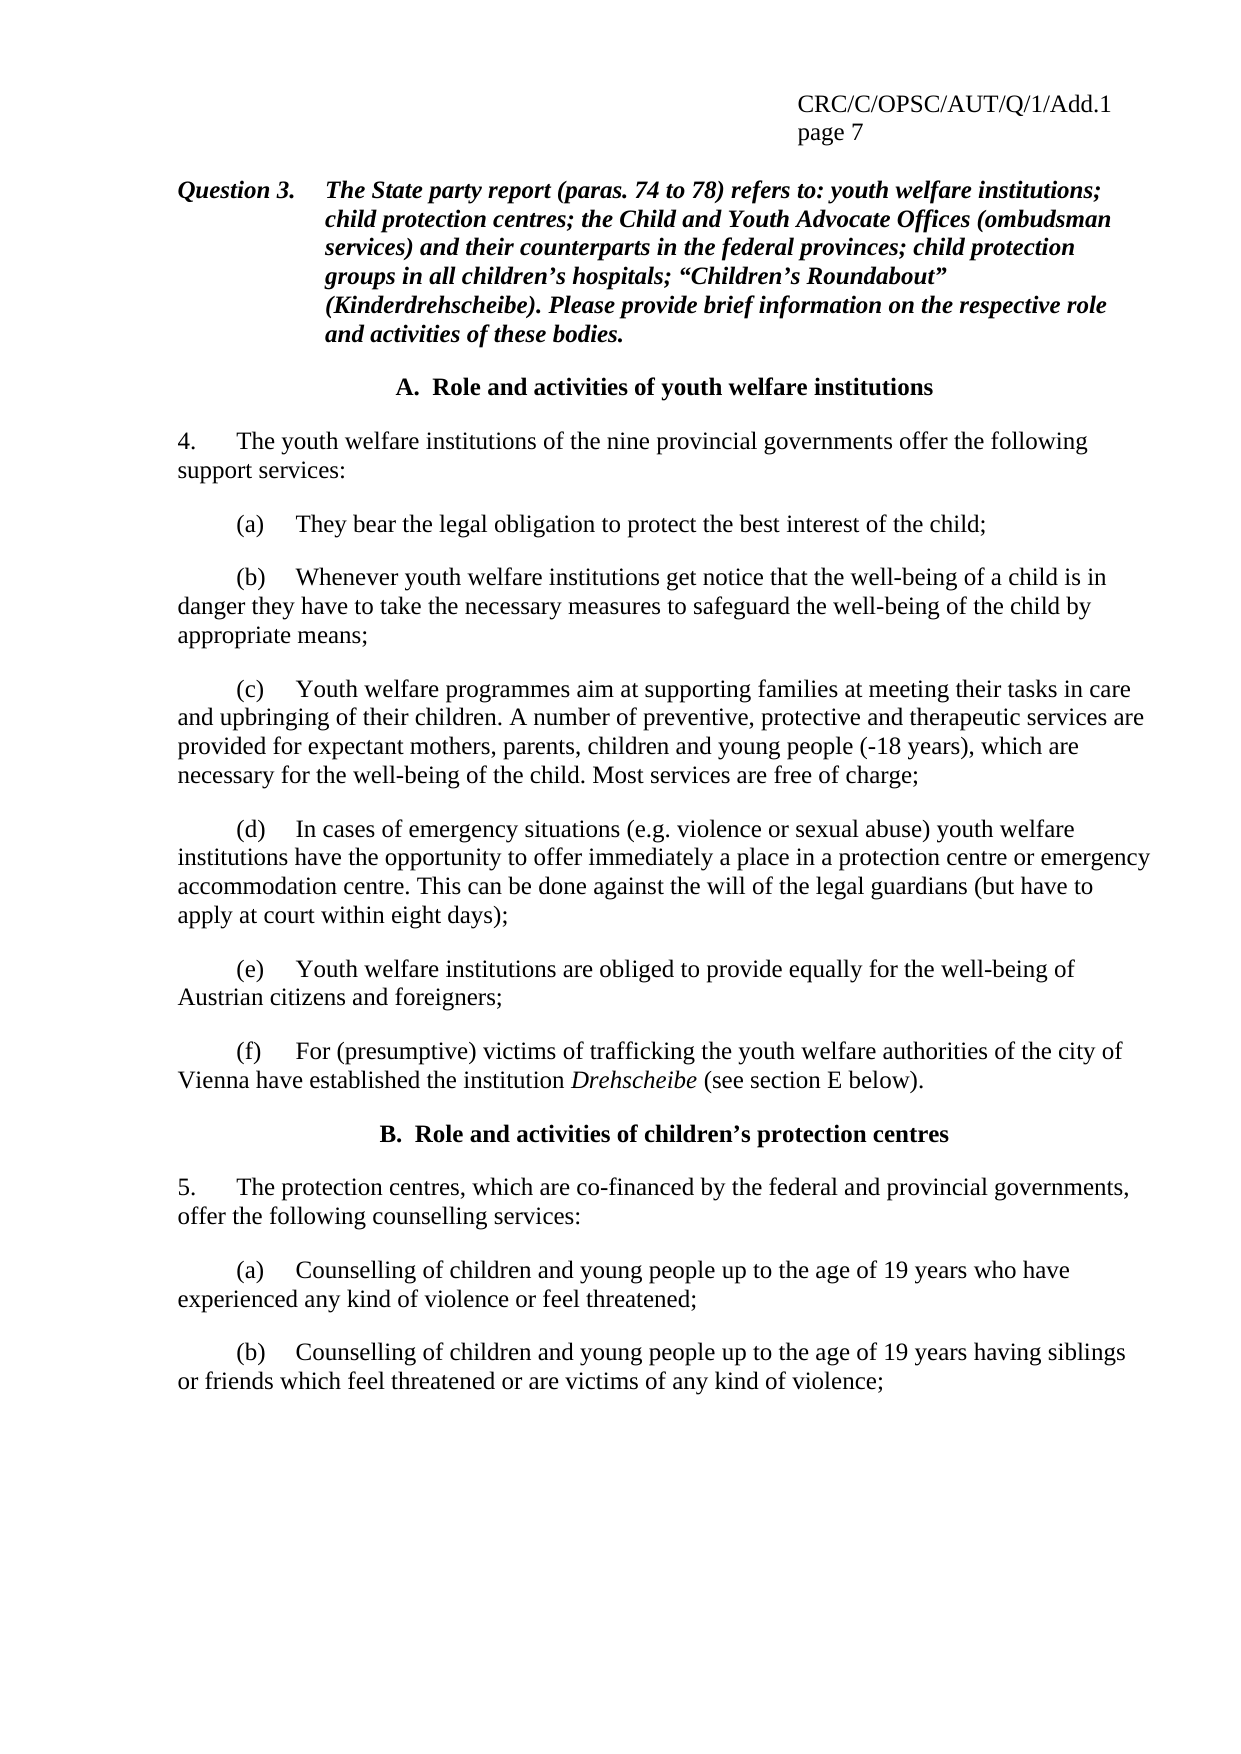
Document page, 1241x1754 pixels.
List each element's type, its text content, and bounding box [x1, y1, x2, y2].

subtitle A. Role and activities of youth welfare institutions [177, 372, 1152, 401]
subtitle B. Role and activities of children’s protection centres [177, 1119, 1152, 1147]
text (e) Youth welfare institutions are obliged to provide equally for the well-being of Austrian citizens and foreigners; [177, 954, 1152, 1011]
text (f) For (presumptive) victims of trafficking the youth welfare authorities of the city of Vienna have established the institution Drehscheibe (see section E below). [177, 1036, 1152, 1094]
text (b) Whenever youth welfare institutions get notice that the well-being of a child is in danger they have to take the necessary measures to safeguard the well-being of the child by appropriate means; [177, 562, 1152, 649]
text (d) In cases of emergency situations (e.g. violence or sexual abuse) youth welfare institutions have the opportunity to offer immediately a place in a protection centre or emergency accommodation centre. This can be done against the will of the legal guardians (but have to apply at court within eight days); [177, 814, 1152, 929]
text (a) They bear the legal obligation to protect the best interest of the child; [177, 509, 1152, 537]
subtitle Question 3. The State party report (paras. 74 to 78) refers to: youth welfare institutions; child protection centres; the Child and Youth Advocate Offices (ombudsman services) and their counterparts in the federal provinces; child protection groups in all children’s hospitals; “Children’s Roundabout” (Kinderdrehscheibe). Please provide brief information on the respective role and activities of these bodies. [177, 175, 1152, 347]
text 5. The protection centres, which are co-financed by the federal and provincial governments, offer the following counselling services: [177, 1172, 1152, 1230]
text (b) Counselling of children and young people up to the age of 19 years having siblings or friends which feel threatened or are victims of any kind of violence; [177, 1337, 1152, 1395]
text (c) Youth welfare programmes aim at supporting families at meeting their tasks in care and upbringing of their children. A number of preventive, protective and therapeutic services are provided for expectant mothers, parents, children and young people (-18 years), which are necessary for the well-being of the child. Most services are free of charge; [177, 674, 1152, 789]
text (a) Counselling of children and young people up to the age of 19 years who have experienced any kind of violence or feel threatened; [177, 1255, 1152, 1312]
text 4. The youth welfare institutions of the nine provincial governments offer the following support services: [177, 426, 1152, 484]
